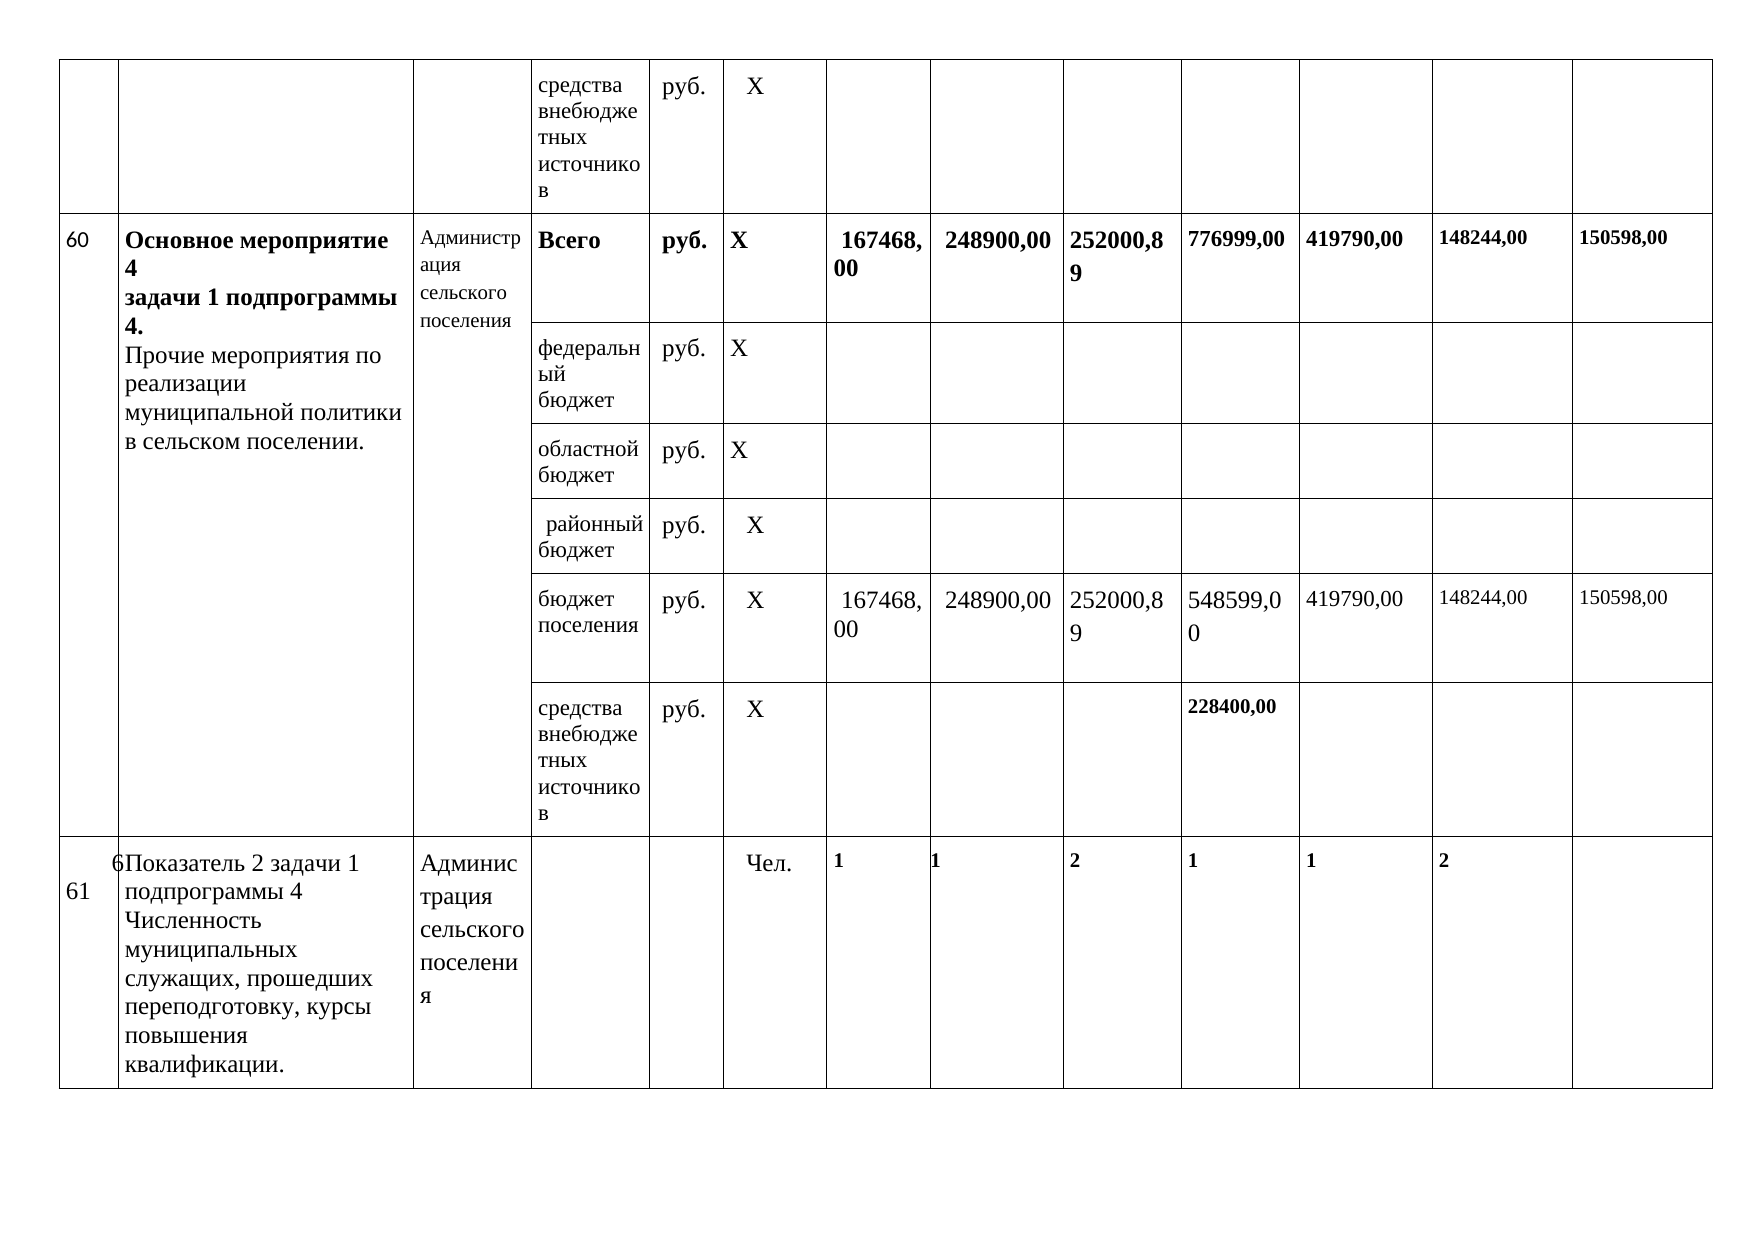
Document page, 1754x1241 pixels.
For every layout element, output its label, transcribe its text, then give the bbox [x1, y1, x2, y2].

table_cell 167468,00 [827, 574, 930, 682]
table_cell [1300, 499, 1432, 573]
table_cell средства внебюджетных источников [532, 683, 649, 836]
table_cell руб. [650, 424, 723, 498]
table_cell федеральный бюджет [532, 323, 649, 423]
table_cell Х [724, 60, 826, 213]
table_cell Всего [532, 214, 649, 322]
table_cell 248900,00 [931, 214, 1063, 322]
table_cell [931, 683, 1063, 836]
table_cell [1433, 424, 1572, 498]
table_cell [931, 323, 1063, 423]
table_cell Х [724, 214, 826, 322]
table_cell областной бюджет [532, 424, 649, 498]
table_cell Показатель 2 задачи 1 подпрограммы 4 Численность муниципальных служащих, прошедших переподготовку, курсы повышения квалификации. [119, 837, 413, 1088]
table_cell 60 [60, 214, 118, 836]
table_cell Чел. [724, 837, 826, 1088]
table_cell 167468,00 [827, 214, 930, 322]
table_cell [1573, 323, 1712, 423]
table_cell [1433, 499, 1572, 573]
table_cell [931, 424, 1063, 498]
table_cell 1 [1182, 837, 1299, 1088]
table_cell руб. [650, 683, 723, 836]
table_cell руб. [650, 574, 723, 682]
table_cell Администрация сельского поселения [414, 214, 531, 836]
table_cell [931, 499, 1063, 573]
table_cell [1573, 837, 1712, 1088]
table_cell [827, 60, 930, 213]
table_cell [827, 683, 930, 836]
table_cell 661 [60, 837, 118, 1088]
table_cell 776999,00 [1182, 214, 1299, 322]
table_cell [1182, 424, 1299, 498]
table_cell 2 [1064, 837, 1181, 1088]
table_cell [1064, 323, 1181, 423]
table_cell [1064, 499, 1181, 573]
table_cell [1300, 424, 1432, 498]
table_cell [1064, 60, 1181, 213]
table_cell 252000,89 [1064, 574, 1181, 682]
table_cell [827, 424, 930, 498]
table_cell районный бюджет [532, 499, 649, 573]
table_cell 148244,00 [1433, 574, 1572, 682]
table_cell 1 [931, 837, 1063, 1088]
table_cell [931, 60, 1063, 213]
table_cell руб. [650, 323, 723, 423]
table_cell 1 [827, 837, 930, 1088]
table_cell 150598,00 [1573, 214, 1712, 322]
table_cell 1 [1300, 837, 1432, 1088]
table_cell 419790,00 [1300, 574, 1432, 682]
table_cell руб. [650, 60, 723, 213]
table_cell Х [724, 424, 826, 498]
table_cell 148244,00 [1433, 214, 1572, 322]
table_cell 419790,00 [1300, 214, 1432, 322]
table_cell [827, 499, 930, 573]
table_cell [1573, 683, 1712, 836]
table_cell [827, 323, 930, 423]
table_cell [1573, 60, 1712, 213]
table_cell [414, 837, 531, 1088]
table_cell [1300, 683, 1432, 836]
table_cell [1573, 499, 1712, 573]
table_cell 548599,00 [1182, 574, 1299, 682]
table_cell Х [724, 323, 826, 423]
table_cell [1573, 424, 1712, 498]
table_cell Х [724, 499, 826, 573]
table_cell [1300, 323, 1432, 423]
table_cell [1064, 424, 1181, 498]
table_cell 252000,89 [1064, 214, 1181, 322]
table_cell [1064, 683, 1181, 836]
table_cell [1182, 499, 1299, 573]
table_cell средства внебюджетных источников [532, 60, 649, 213]
table_cell Х [724, 574, 826, 682]
table_cell Основное мероприятие 4 задачи 1 подпрограммы 4. Прочие мероприятия по реализации муниципальной политики в сельском поселении. [119, 214, 413, 836]
table_cell 228400,00 [1182, 683, 1299, 836]
table_cell [1182, 60, 1299, 213]
table_cell 150598,00 [1573, 574, 1712, 682]
table_cell руб. [650, 499, 723, 573]
table_cell руб. [650, 214, 723, 322]
table_cell Х [724, 683, 826, 836]
table_cell бюджет поселения [532, 574, 649, 682]
table_cell 248900,00 [931, 574, 1063, 682]
table_cell [1433, 323, 1572, 423]
table_cell [650, 837, 723, 1088]
table_cell [532, 837, 649, 1088]
table_cell 2 [1433, 837, 1572, 1088]
table_cell [1300, 60, 1432, 213]
table_cell [1182, 323, 1299, 423]
table_cell [1433, 60, 1572, 213]
table_cell [1433, 683, 1572, 836]
